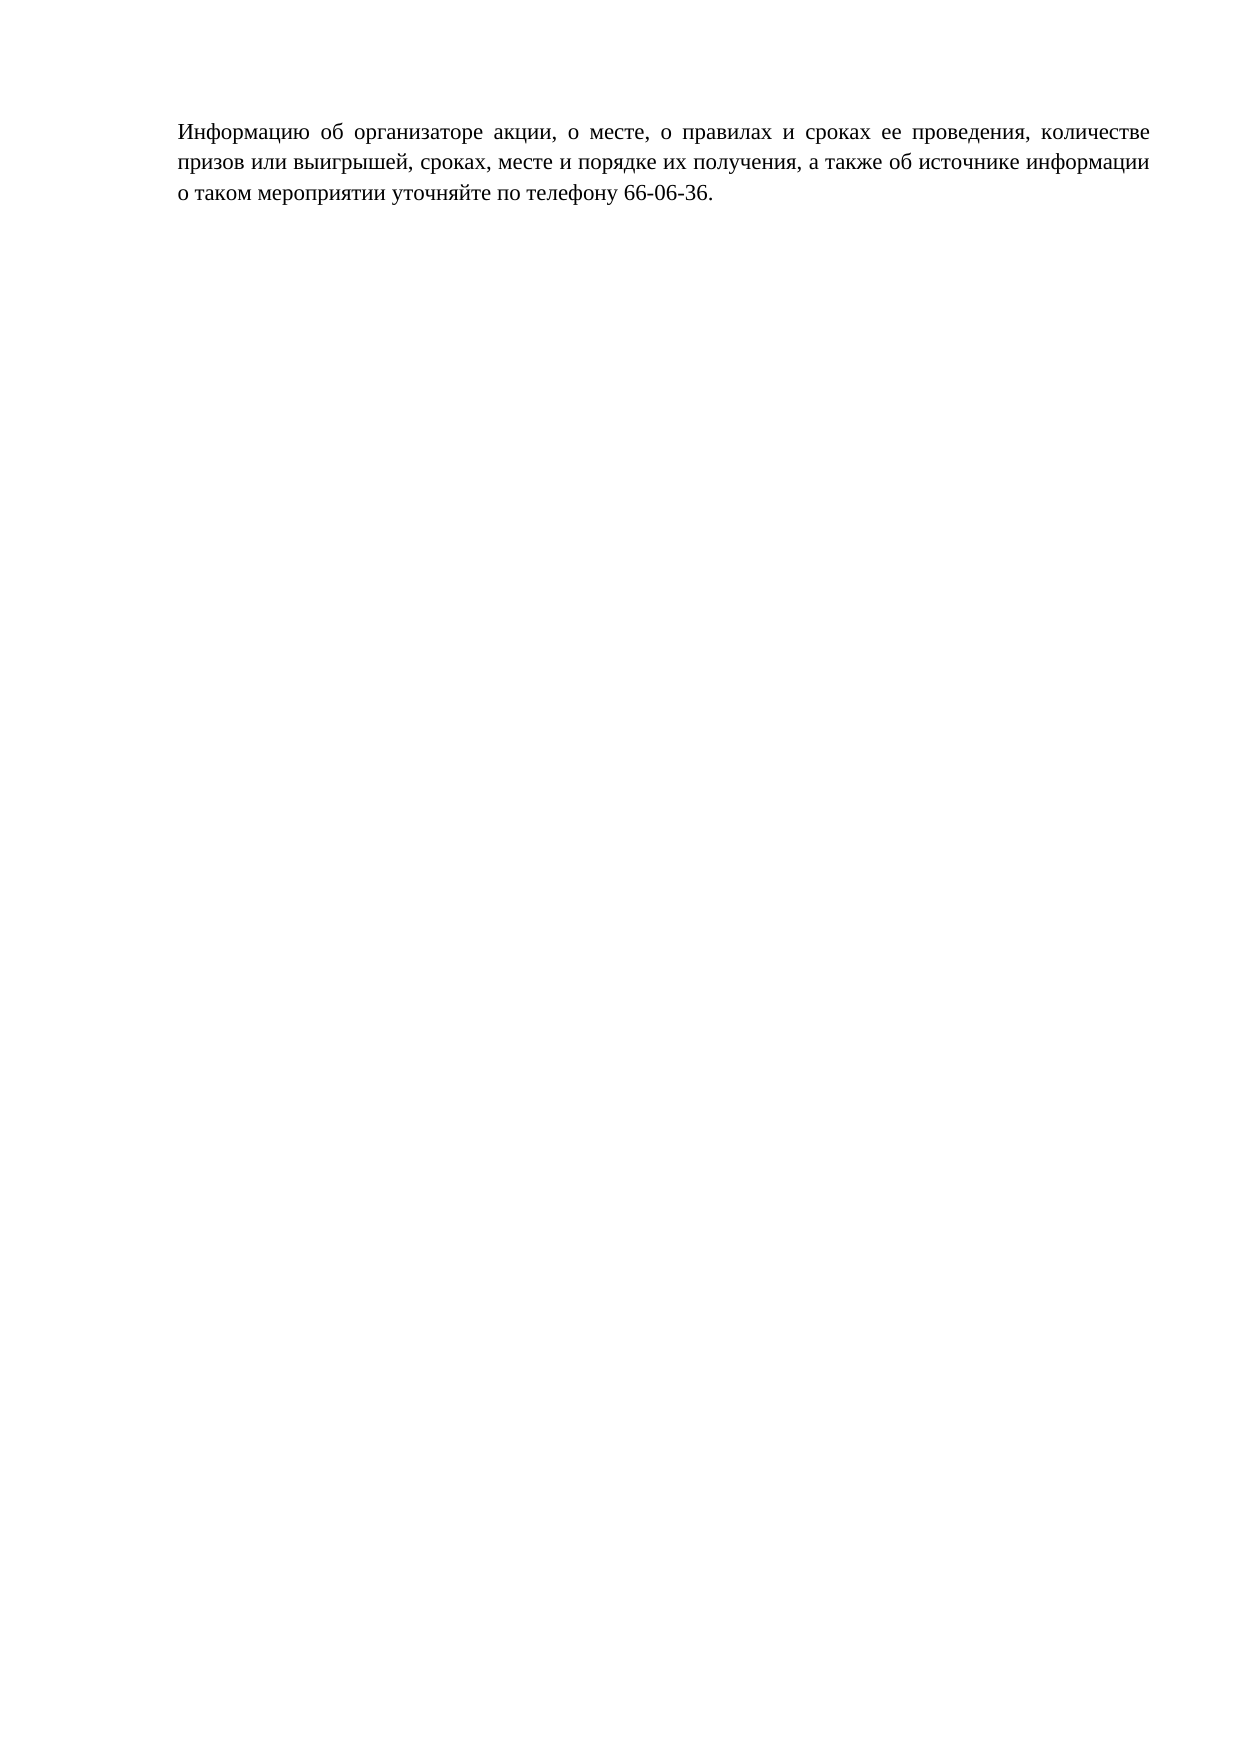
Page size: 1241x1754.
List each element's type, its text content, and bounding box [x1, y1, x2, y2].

text Информацию об организаторе акции, о месте, о правилах и сроках ее проведения, количестве призов или выигрышей, сроках, месте и порядке их получения, а также об источнике информации о таком мероприятии уточняйте по телефону 66-06-36. [177, 118, 1152, 205]
